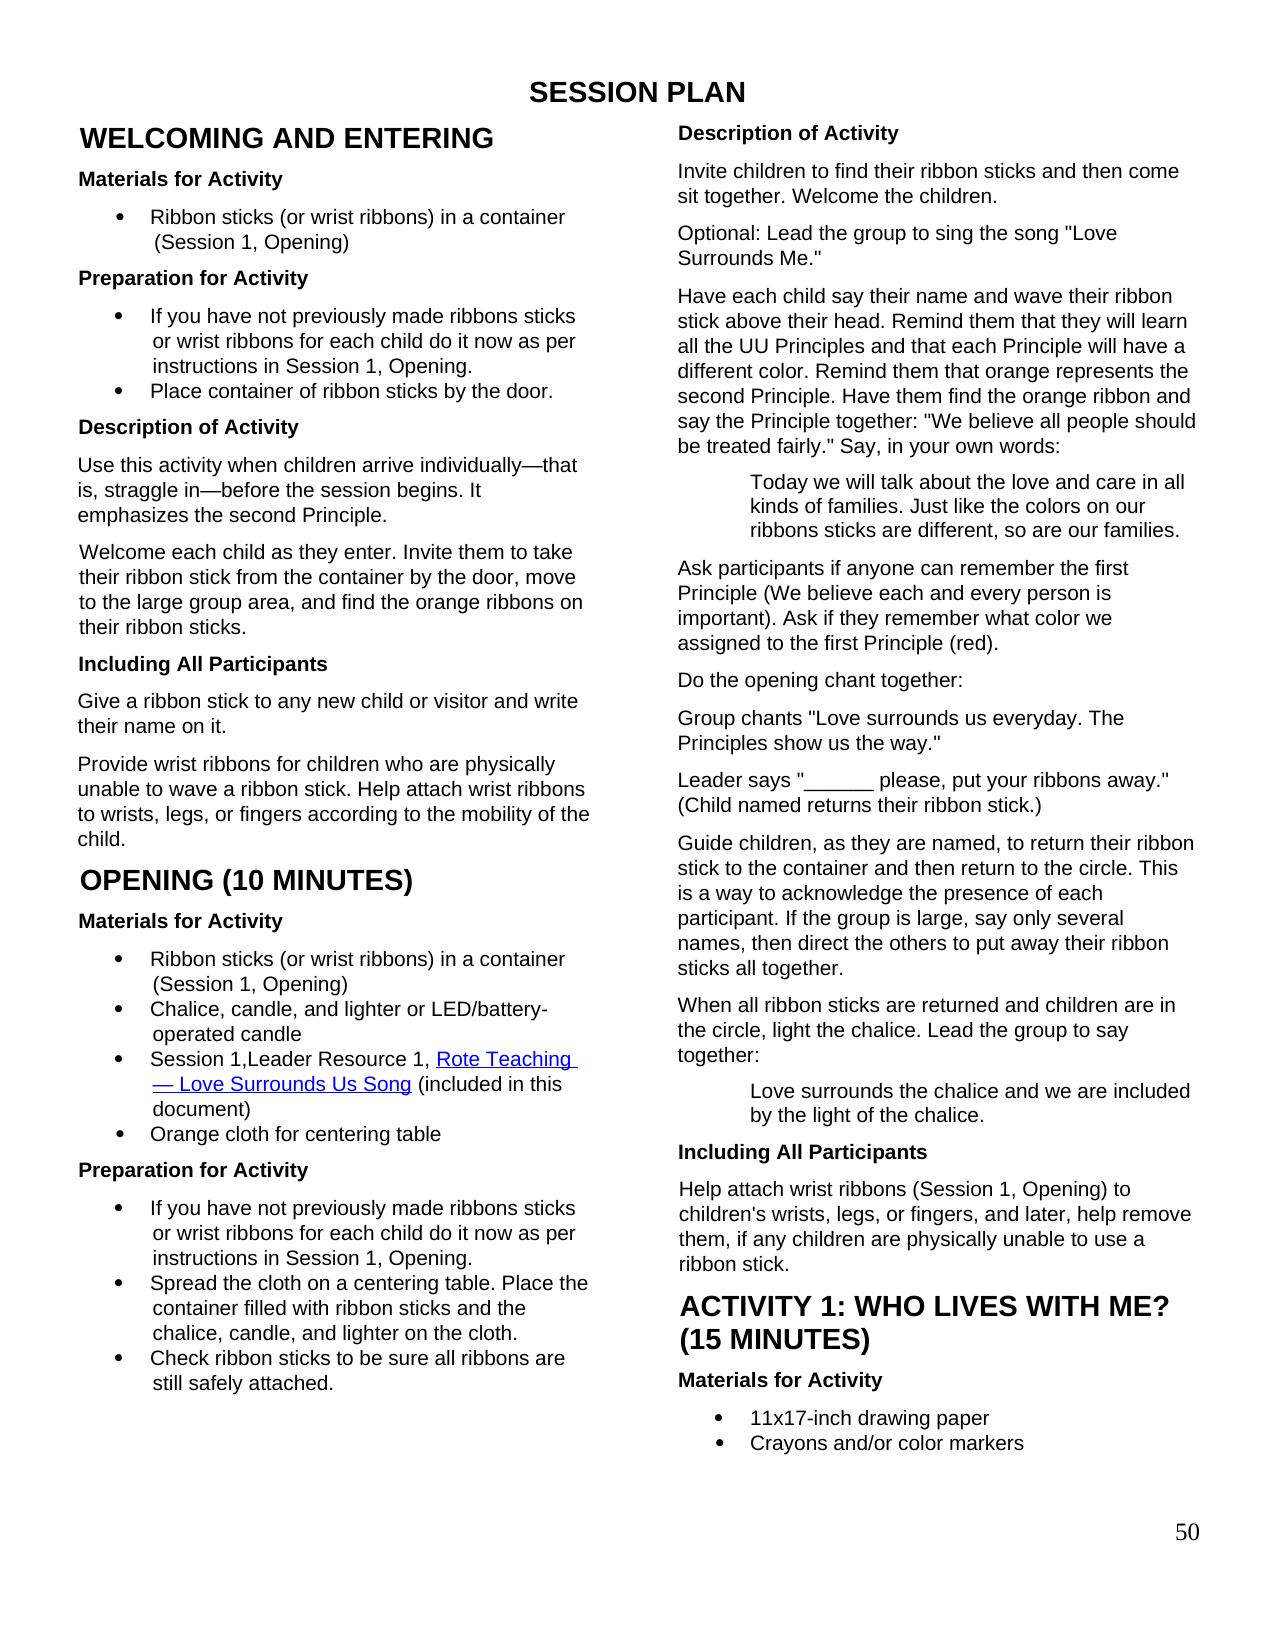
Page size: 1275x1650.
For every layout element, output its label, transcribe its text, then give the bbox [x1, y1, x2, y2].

list Place container of ribbon sticks by the door. [115, 377, 597, 402]
text Give a ribbon stick to any new child or visitor and write their name on it. [77, 688, 597, 738]
subtitle Preparation for Activity [78, 266, 597, 290]
subtitle Materials for Activity [678, 1368, 1197, 1392]
text Leader says "______ please, put your ribbons away." (Child named returns their ribbon stick.) [677, 767, 1197, 817]
list 11x17-inch drawing paper [715, 1405, 1197, 1430]
list Ribbon sticks (or wrist ribbons) in a container (Session 1, Opening) [115, 945, 597, 995]
text Have each child say their name and wave their ribbon stick above their head. Remind them that they will learn all the UU Principles and that each Principle will have a different color. Remind them that orange represents the second Principle. Have them find the orange ribbon and say the Principle together: "We believe all people should be treated fairly." Say, in your own words: [677, 282, 1197, 457]
subtitle ACTIVITY 1: WHO LIVES WITH ME? (15 MINUTES) [679, 1289, 1196, 1356]
text When all ribbon sticks are returned and children are in the circle, light the chalice. Lead the group to say together: [677, 992, 1197, 1067]
list Chalice, candle, and lighter or LED/battery-operated candle [115, 995, 597, 1045]
text Welcome each child as they enter. Invite them to take their ribbon stick from the container by the door, move to the large group area, and find the orange ribbons on their ribbon sticks. [79, 539, 596, 639]
text Guide children, as they are named, to return their ribbon stick to the container and then return to the circle. This is a way to acknowledge the presence of each participant. If the group is large, say only several names, then direct the others to put away their ribbon sticks all together. [677, 829, 1197, 979]
subtitle Description of Activity [678, 121, 1197, 145]
subtitle SESSION PLAN [77, 75, 1197, 108]
subtitle Including All Participants [78, 651, 597, 675]
list If you have not previously made ribbons sticks or wrist ribbons for each child do it now as per instructions in Session 1, Opening. [115, 302, 597, 377]
subtitle Including All Participants [678, 1140, 1197, 1164]
text Help attach wrist ribbons (Session 1, Opening) to children's wrists, legs, or fingers, and later, help remove them, if any children are physically unable to use a ribbon stick. [679, 1176, 1196, 1276]
text Invite children to find their ribbon sticks and then come sit together. Welcome the children. [677, 157, 1197, 207]
subtitle Materials for Activity [78, 167, 597, 191]
list Session 1,Leader Resource 1, Rote Teaching — Love Surrounds Us Song (included in this document) [115, 1045, 597, 1120]
text Provide wrist ribbons for children who are physically unable to wave a ribbon stick. Help attach wrist ribbons to wrists, legs, or fingers according to the mobility of the child. [77, 750, 597, 850]
list Ribbon sticks (or wrist ribbons) in a container (Session 1, Opening) [116, 203, 596, 253]
list Crayons and/or color markers [716, 1430, 1196, 1455]
text Love surrounds the chalice and we are included by the light of the chalice. [750, 1079, 1200, 1127]
text Group chants "Love surrounds us everyday. The Principles show us the way." [677, 704, 1197, 754]
subtitle Preparation for Activity [78, 1158, 597, 1182]
list Spread the cloth on a centering table. Place the container filled with ribbon sticks and the chalice, candle, and lighter on the cloth. [115, 1269, 597, 1344]
text Do the opening chant together: [677, 667, 1197, 692]
list Orange cloth for centering table [116, 1120, 596, 1145]
subtitle Description of Activity [78, 415, 597, 439]
list If you have not previously made ribbons sticks or wrist ribbons for each child do it now as per instructions in Session 1, Opening. [115, 1194, 597, 1269]
text Use this activity when children arrive individually—that is, straggle in—before the session begins. It emphasizes the second Principle. [77, 451, 597, 526]
subtitle OPENING (10 MINUTES) [79, 863, 595, 896]
subtitle Materials for Activity [78, 909, 597, 933]
text Optional: Lead the group to sing the song "Love Surrounds Me." [677, 220, 1197, 270]
text Ask participants if anyone can remember the first Principle (We believe each and every person is important). Ask if they remember what color we assigned to the first Principle (red). [677, 554, 1197, 654]
subtitle WELCOMING AND ENTERING [79, 121, 595, 154]
list Check ribbon sticks to be sure all ribbons are still safely attached. [115, 1344, 597, 1394]
text Today we will talk about the love and care in all kinds of families. Just like the colors on our ribbons sticks are different, so are our families. [750, 470, 1200, 542]
